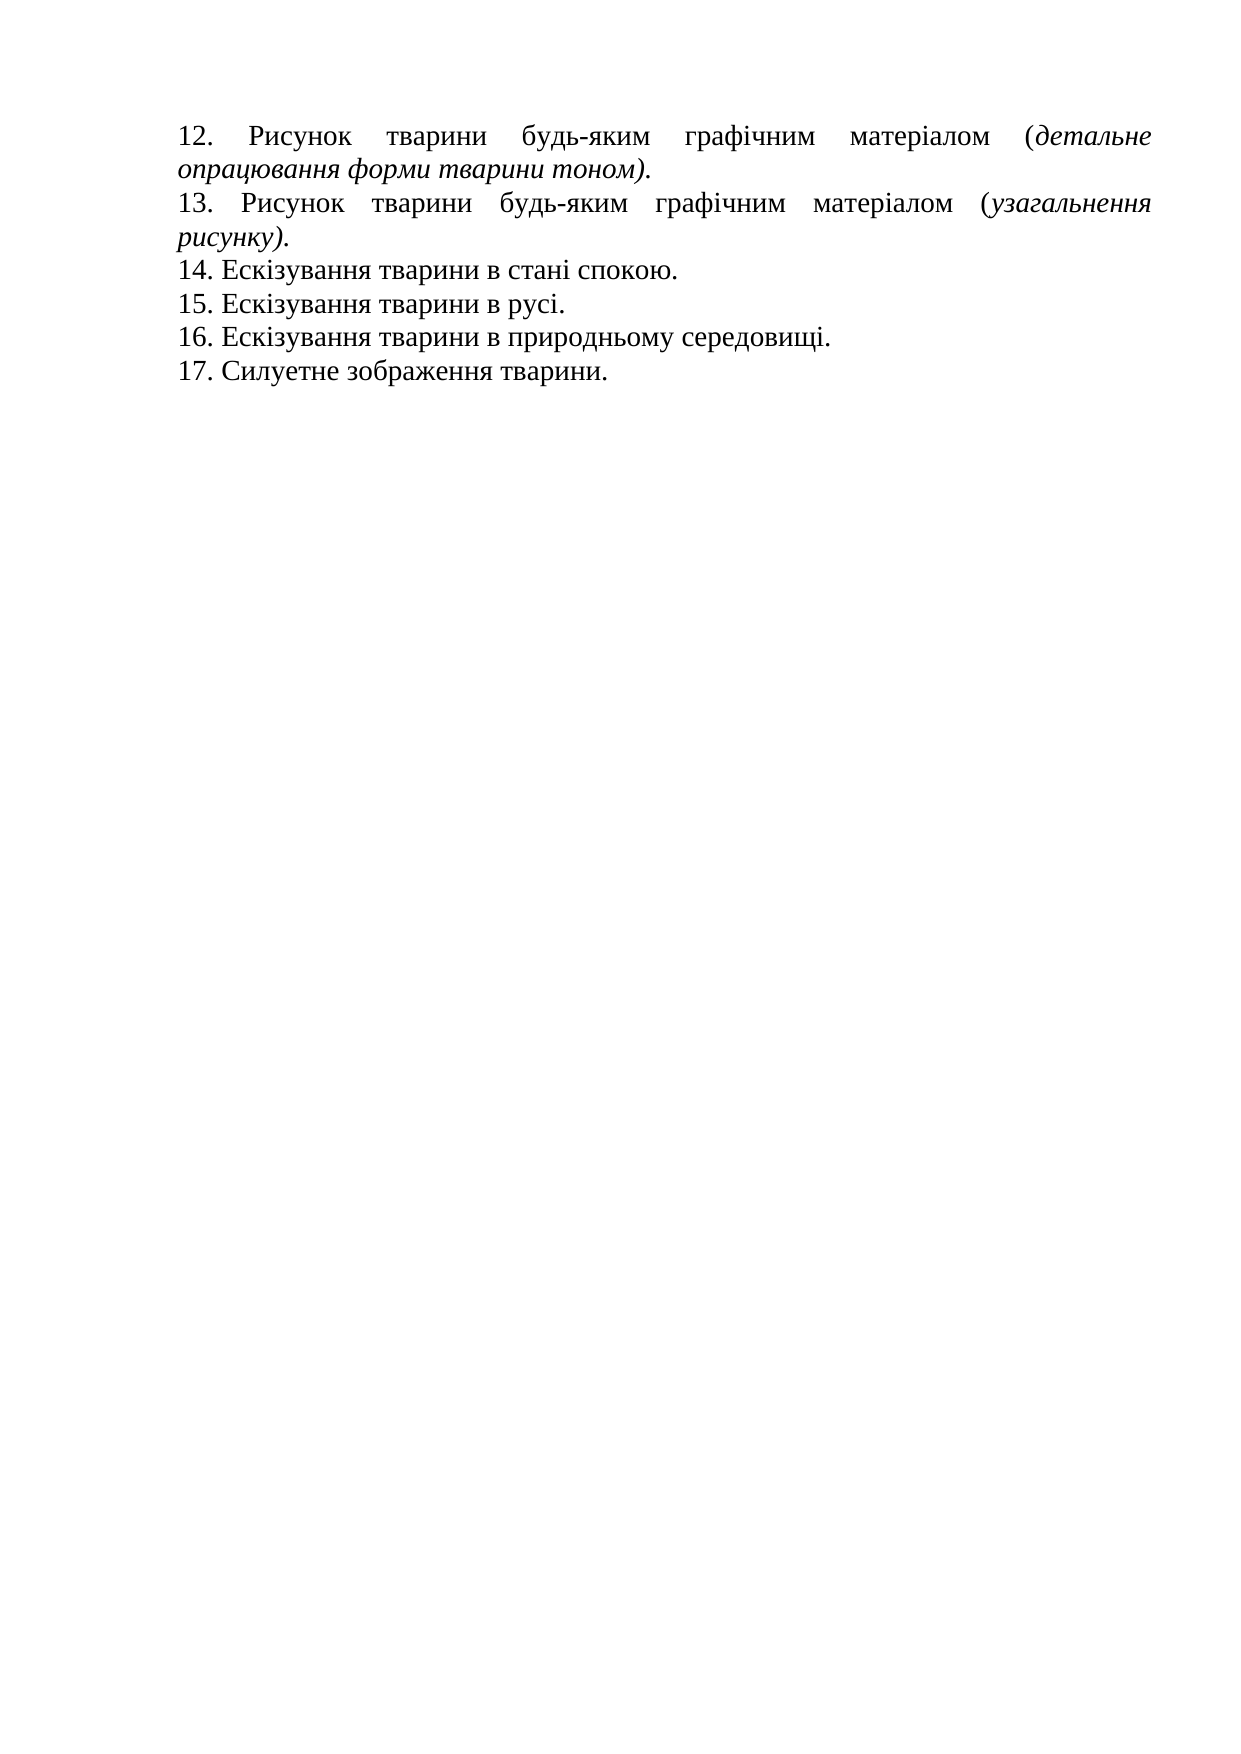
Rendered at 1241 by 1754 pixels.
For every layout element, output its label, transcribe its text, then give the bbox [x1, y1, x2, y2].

text 13. Рисунок тварини будь-яким графічним матеріалом (узагальнення рисунку). [177, 185, 1152, 252]
text 17. Силуетне зображення тварини. [177, 353, 1152, 386]
text 12. Рисунок тварини будь-яким графічним матеріалом (детальне опрацювання форми тварини тоном). [177, 118, 1152, 185]
text 16. Ескізування тварини в природньому середовищі. [177, 319, 1152, 353]
text 14. Ескізування тварини в стані спокою. [177, 252, 1152, 286]
text 15. Ескізування тварини в русі. [177, 286, 1152, 319]
